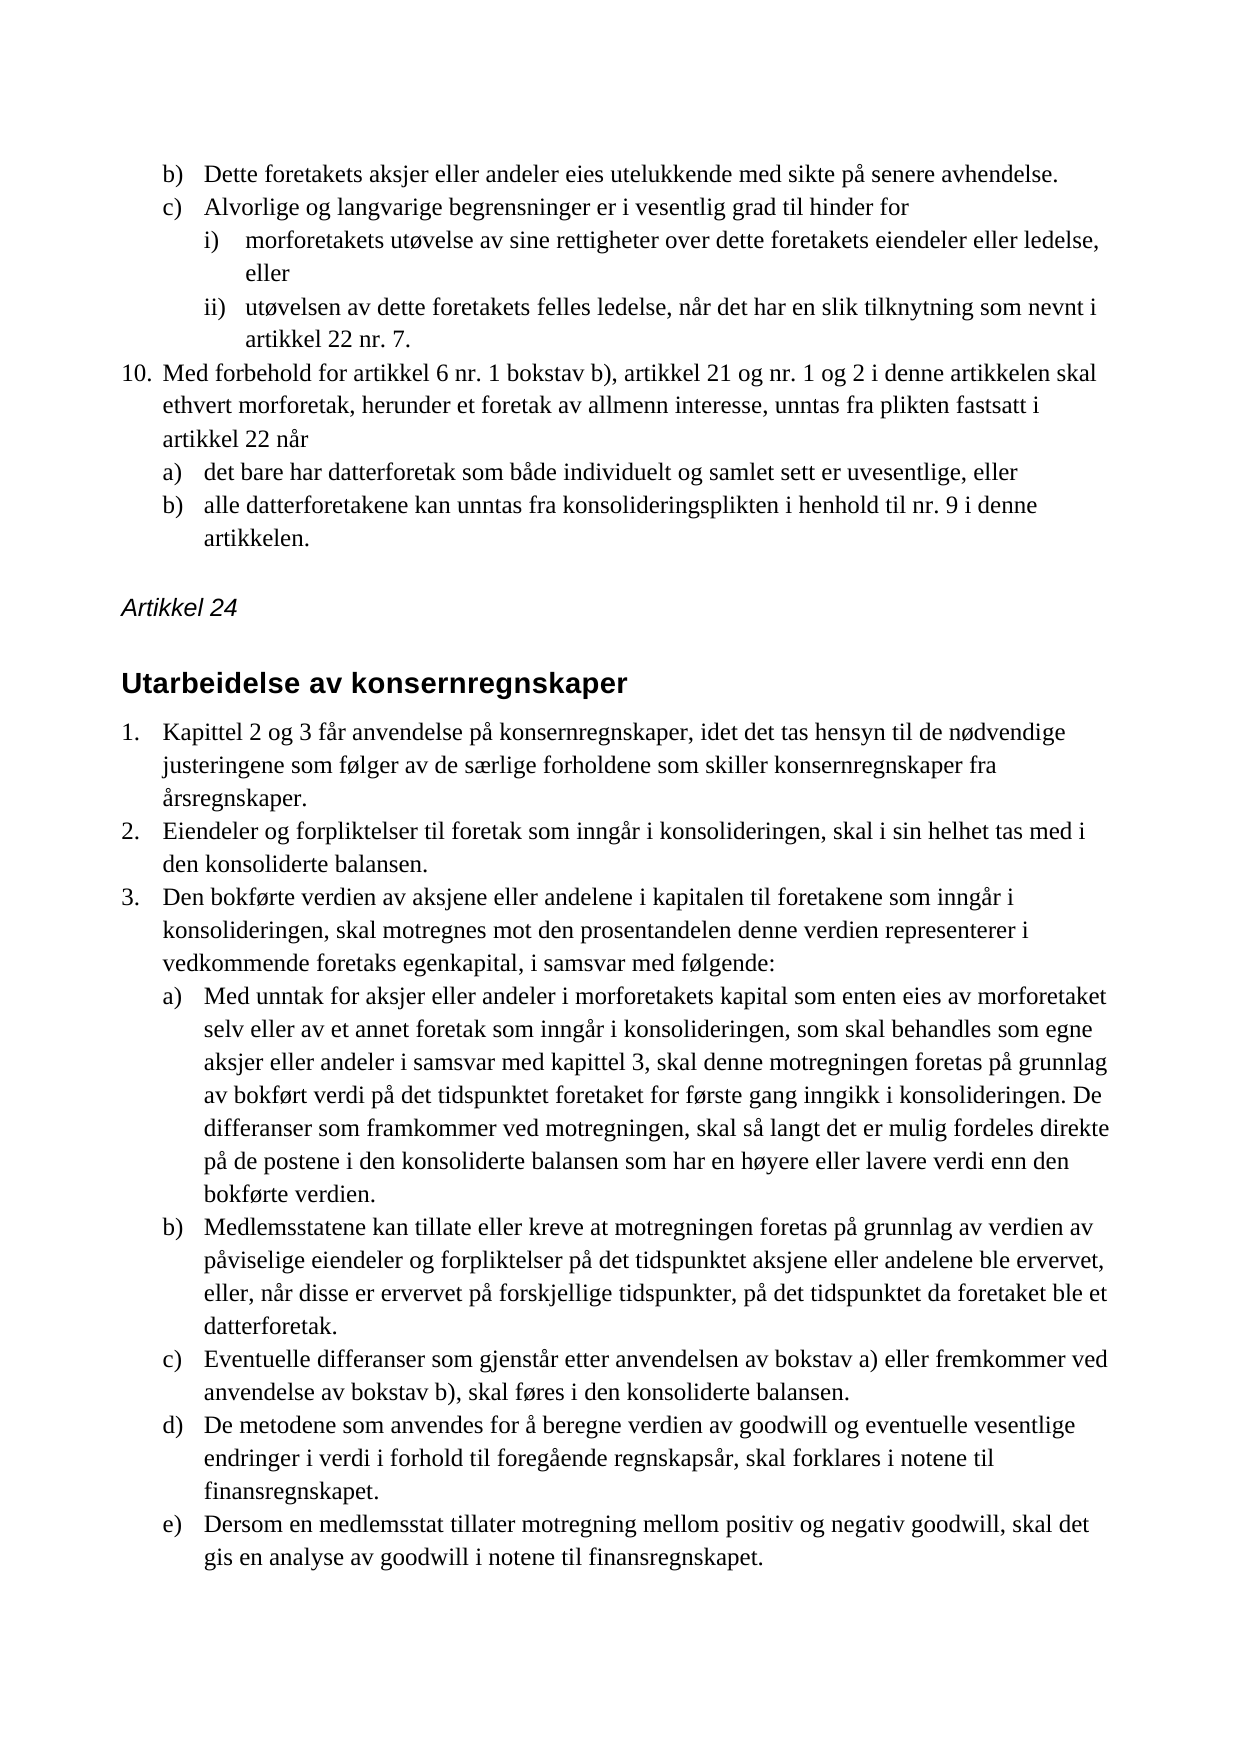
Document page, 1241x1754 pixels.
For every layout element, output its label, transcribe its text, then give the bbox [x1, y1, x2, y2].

list d) De metodene som anvendes for å beregne verdien av goodwill og eventuelle vesentlige endringer i verdi i forhold til foregående regnskapsår, skal forklares i notene til finansregnskapet. [162, 1410, 1119, 1505]
list e) Dersom en medlemsstat tillater motregning mellom positiv og negativ goodwill, skal det gis en analyse av goodwill i notene til finansregnskapet. [162, 1509, 1119, 1571]
list c) Eventuelle differanser som gjenstår etter anvendelsen av bokstav a) eller fremkommer ved anvendelse av bokstav b), skal føres i den konsoliderte balansen. [162, 1344, 1119, 1406]
list b) Medlemsstatene kan tillate eller kreve at motregningen foretas på grunnlag av verdien av påviselige eiendeler og forpliktelser på det tidspunktet aksjene eller andelene ble ervervet, eller, når disse er ervervet på forskjellige tidspunkter, på det tidspunktet da foretaket ble et datterforetak. [162, 1212, 1119, 1340]
list 3. Den bokførte verdien av aksjene eller andelene i kapitalen til foretakene som inngår i konsolideringen, skal motregnes mot den prosentandelen denne verdien representerer i vedkommende foretaks egenkapital, i samsvar med følgende: [121, 882, 1119, 977]
list 10. Med forbehold for artikkel 6 nr. 1 bokstav b), artikkel 21 og nr. 1 og 2 i denne artikkelen skal ethvert morforetak, herunder et foretak av allmenn interesse, unntas fra plikten fastsatt i artikkel 22 når [121, 358, 1119, 452]
list c) Alvorlige og langvarige begrensninger er i vesentlig grad til hinder for [162, 192, 1119, 221]
list a) det bare har datterforetak som både individuelt og samlet sett er uvesentlige, eller [162, 457, 1119, 485]
list i) morforetakets utøvelse av sine rettigheter over dette foretakets eiendeler eller ledelse, eller [204, 226, 1119, 287]
text Artikkel 24 [121, 593, 1119, 622]
list 1. Kapittel 2 og 3 får anvendelse på konsernregnskaper, idet det tas hensyn til de nødvendige justeringene som følger av de særlige forholdene som skiller konsernregnskaper fra årsregnskaper. [121, 717, 1119, 812]
list 2. Eiendeler og forpliktelser til foretak som inngår i konsolideringen, skal i sin helhet tas med i den konsoliderte balansen. [121, 816, 1119, 878]
list b) Dette foretakets aksjer eller andeler eies utelukkende med sikte på senere avhendelse. [162, 159, 1119, 188]
list a) Med unntak for aksjer eller andeler i morforetakets kapital som enten eies av morforetaket selv eller av et annet foretak som inngår i konsolideringen, som skal behandles som egne aksjer eller andeler i samsvar med kapittel 3, skal denne motregningen foretas på grunnlag av bokført verdi på det tidspunktet foretaket for første gang inngikk i konsolideringen. De differanser som framkommer ved motregningen, skal så langt det er mulig fordeles direkte på de postene i den konsoliderte balansen som har en høyere eller lavere verdi enn den bokførte verdien. [162, 981, 1119, 1208]
list ii) utøvelsen av dette foretakets felles ledelse, når det har en slik tilknytning som nevnt i artikkel 22 nr. 7. [204, 292, 1119, 353]
list b) alle datterforetakene kan unntas fra konsolideringsplikten i henhold til nr. 9 i denne artikkelen. [162, 490, 1119, 551]
subtitle Utarbeidelse av konsernregnskaper [121, 666, 1119, 699]
